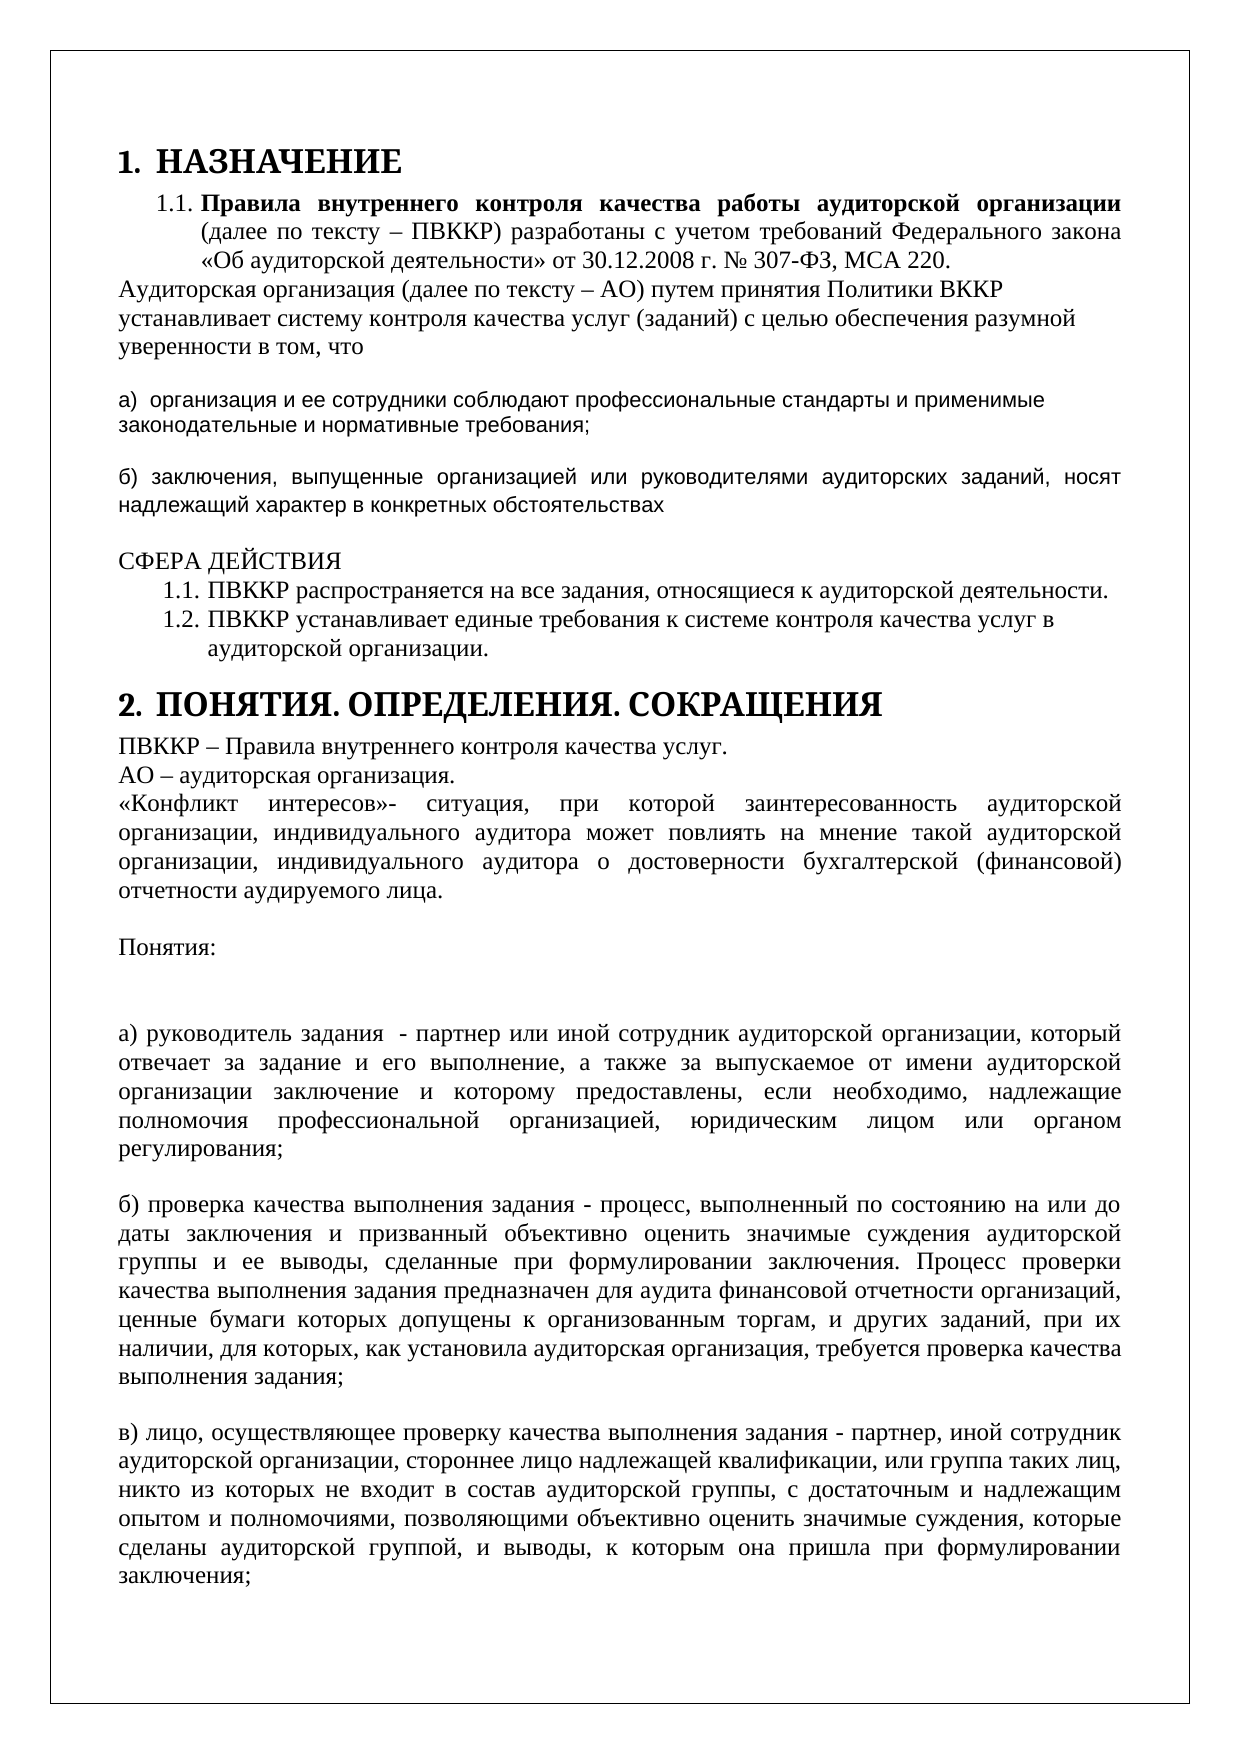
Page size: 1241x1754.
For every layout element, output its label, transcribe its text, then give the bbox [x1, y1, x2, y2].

text ПВККР – Правила внутреннего контроля качества услуг. [118, 731, 1122, 760]
text а) руководитель задания - партнер или иной сотрудник аудиторской организации, который отвечает за задание и его выполнение, а также за выпускаемое от имени аудиторской организации заключение и которому предоставлены, если необходимо, надлежащие полномочия профессиональной организацией, юридическим лицом или органом регулирования; [118, 1018, 1122, 1162]
text АО – аудиторская организация. [118, 760, 1122, 788]
text Понятия: [118, 932, 1122, 961]
text в) лицо, осуществляющее проверку качества выполнения задания - партнер, иной сотрудник аудиторской организации, стороннее лицо надлежащей квалификации, или группа таких лиц, никто из которых не входит в состав аудиторской группы, с достаточным и надлежащим опытом и полномочиями, позволяющими объективно оценить значимые суждения, которые сделаны аудиторской группой, и выводы, к которым она пришла при формулировании заключения; [118, 1417, 1122, 1589]
list ПВККР распространяется на все задания, относящиеся к аудиторской деятельности. [162, 575, 1122, 604]
text б) заключения, выпущенные организацией или руководителями аудиторских заданий, носят надлежащий характер в конкретных обстоятельствах [118, 464, 1122, 518]
list ПВККР устанавливает единые требования к системе контроля качества услуг в аудиторской организации. [162, 604, 1122, 661]
text «Конфликт интересов»- ситуация, при которой заинтересованность аудиторской организации, индивидуального аудитора может повлиять на мнение такой аудиторской организации, индивидуального аудитора о достоверности бухгалтерской (финансовой) отчетности аудируемого лица. [118, 788, 1122, 903]
text Аудиторская организация (далее по тексту – АО) путем принятия Политики ВККР устанавливает систему контроля качества услуг (заданий) с целью обеспечения разумной уверенности в том, что [118, 274, 1122, 360]
subtitle ПОНЯТИЯ. ОПРЕДЕЛЕНИЯ. СОКРАЩЕНИЯ [118, 686, 1122, 725]
text б) проверка качества выполнения задания - процесс, выполненный по состоянию на или до даты заключения и призванный объективно оценить значимые суждения аудиторской группы и ее выводы, сделанные при формулировании заключения. Процесс проверки качества выполнения задания предназначен для аудита финансовой отчетности организаций, ценные бумаги которых допущены к организованным торгам, и других заданий, при их наличии, для которых, как установила аудиторская организация, требуется проверка качества выполнения задания; [118, 1189, 1122, 1390]
text СФЕРА ДЕЙСТВИЯ [118, 546, 1122, 575]
text а) организация и ее сотрудники соблюдают профессиональные стандарты и применимые законодательные и нормативные требования; [118, 387, 1122, 437]
subtitle НАЗНАЧЕНИЕ [118, 143, 1122, 181]
list Правила внутреннего контроля качества работы аудиторской организации (далее по тексту – ПВККР) разработаны с учетом требований Федерального закона «Об аудиторской деятельности» от 30.12.2008 г. № 307-ФЗ, МСА 220. [156, 188, 1122, 274]
